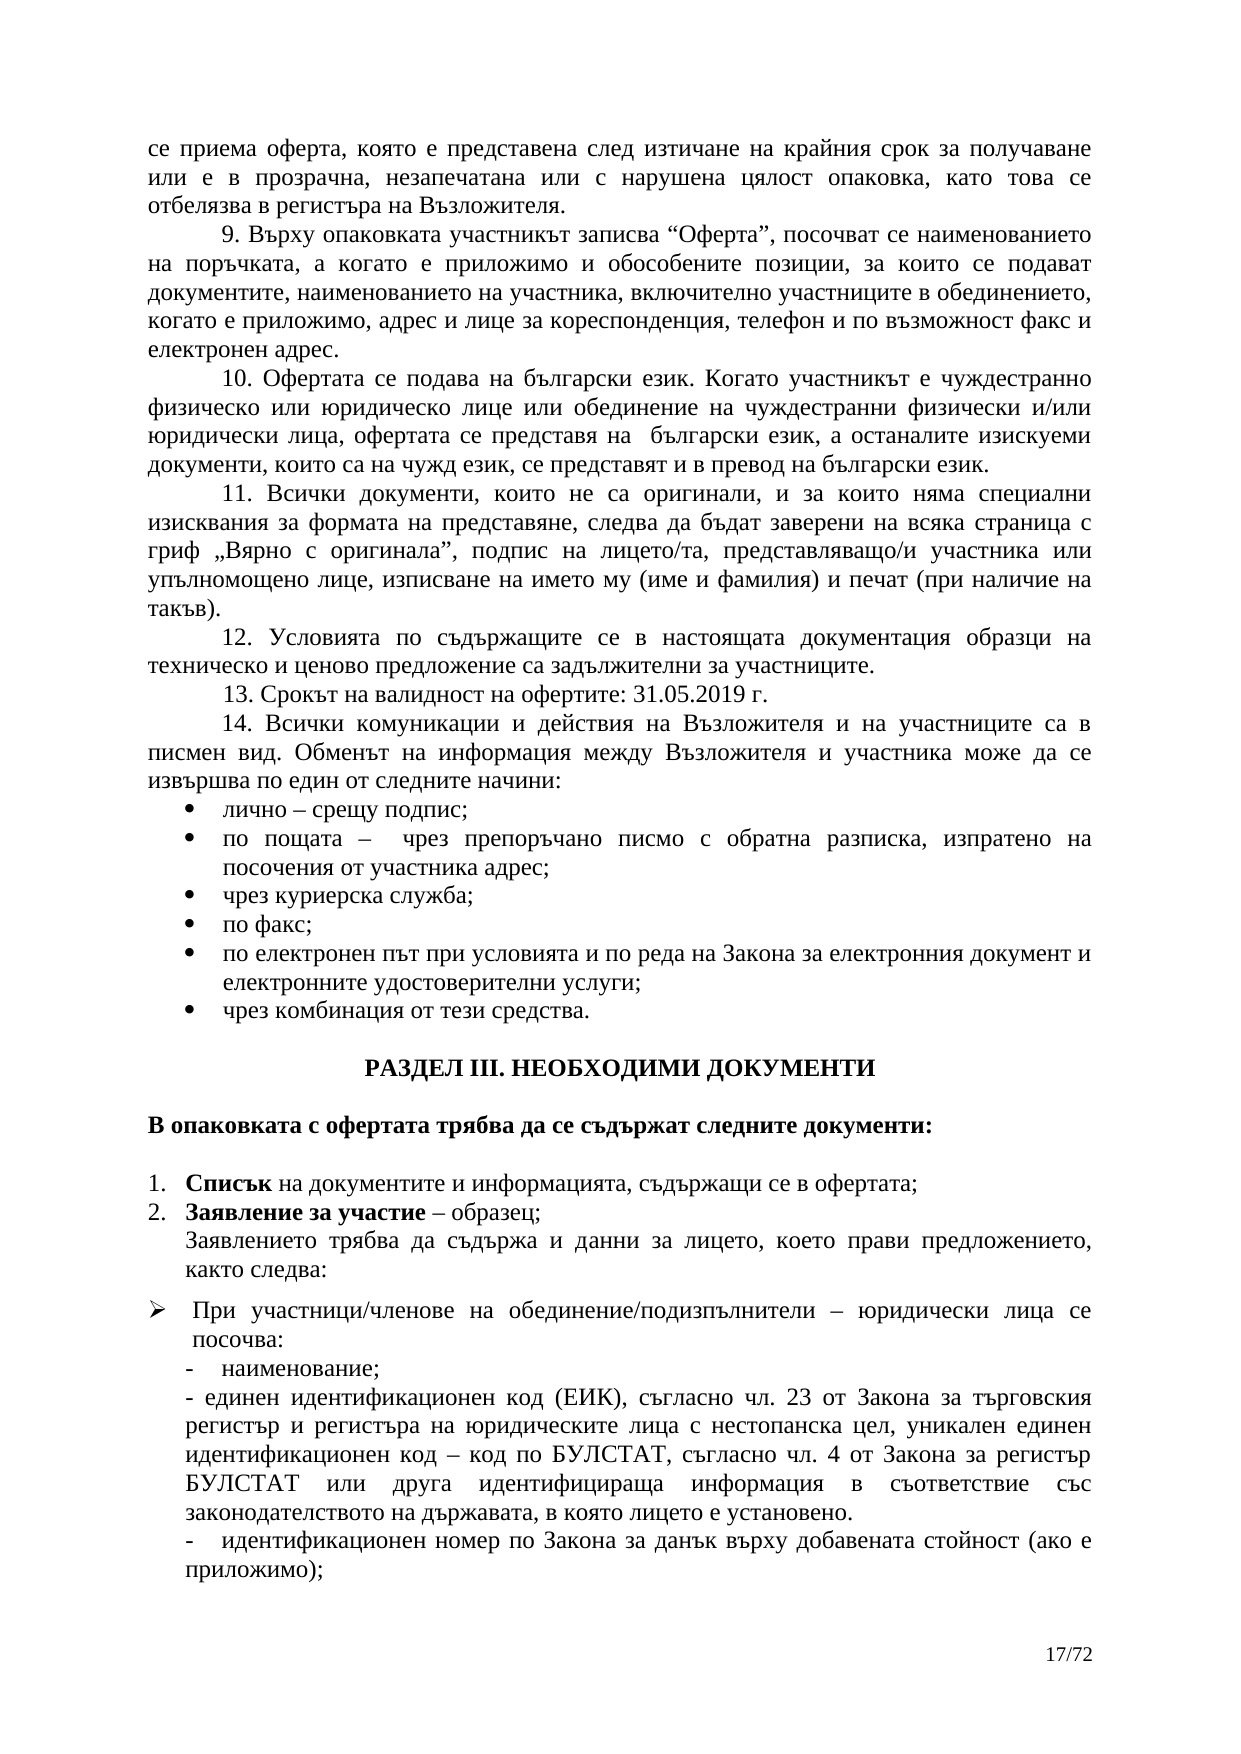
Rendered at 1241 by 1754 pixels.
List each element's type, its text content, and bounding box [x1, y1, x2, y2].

list лично – срещу подпис; [185, 794, 1093, 823]
text 11. Всички документи, които не са оригинали, и за които няма специални изисквания за формата на представяне, следва да бъдат заверени на всяка страница с гриф „Вярно с оригинала”, подпис на лицето/та, представляващо/и участника или упълномощено лице, изписване на името му (име и фамилия) и печат (при наличие на такъв). [148, 478, 1093, 622]
list Списък на документите и информацията, съдържащи се в офертата; [148, 1168, 1093, 1197]
text 14. Всички комуникации и действия на Възложителя и на участниците са в писмен вид. Обменът на информация между Възложителя и участника може да се извършва по един от следните начини: [148, 708, 1093, 794]
list При участници/членове на обединение/подизпълнители – юридически лица се посочва: [148, 1295, 1093, 1353]
subtitle Раздел IІІ. НЕОБХОДИМИ ДОКУМЕНТИ [148, 1053, 1093, 1082]
list по пощата – чрез препоръчано писмо с обратна разписка, изпратено на посочения от участника адрес; [185, 823, 1093, 880]
text Заявлението трябва да съдържа и данни за лицето, което прави предложението, както следва: [185, 1225, 1093, 1283]
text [148, 133, 1093, 219]
text В опаковката с офертата трябва да се съдържат следните документи: [148, 1110, 1093, 1139]
text 10. Офертата се подава на български език. Когато участникът е чуждестранно физическо или юридическо лице или обединение на чуждестранни физически и/или юридически лица, офертата се представя на български език, а останалите изискуеми документи, които са на чужд език, се представят и в превод на български език. [148, 363, 1093, 478]
text 13. Срокът на валидност на офертите: 31.05.2019 г. [148, 679, 1093, 708]
list чрез куриерска служба; [185, 880, 1093, 909]
text - наименование; [185, 1353, 1093, 1382]
list чрез комбинация от тези средства. [185, 995, 1093, 1024]
list по факс; [185, 909, 1093, 938]
text 12. Условията по съдържащите се в настоящата документация образци на техническо и ценово предложение са задължителни за участниците. [148, 622, 1093, 679]
text - единен идентификационен код (ЕИК), съгласно чл. 23 от Закона за търговския регистър и регистъра на юридическите лица с нестопанска цел, уникален единен идентификационен код – код по БУЛСТАТ, съгласно чл. 4 от Закона за регистър БУЛСТАТ или друга идентифицираща информация в съответствие със законодателството на държавата, в която лицето е установено. [185, 1382, 1093, 1525]
list Заявление за участие – образец; [148, 1197, 1093, 1225]
text - идентификационен номер по Закона за данък върху добавената стойност (ако е приложимо); [185, 1525, 1093, 1583]
list по електронен път при условията и по реда на Закона за електронния документ и електронните удостоверителни услуги; [185, 938, 1093, 995]
text 9. Върху опаковката участникът записва “Оферта”, посочват се наименованието на поръчката, а когато е приложимо и обособените позиции, за които се подават документите, наименованието на участника, включително участниците в обединението, когато е приложимо, адрес и лице за кореспонденция, телефон и по възможност факс и електронен адрес. [148, 219, 1093, 363]
